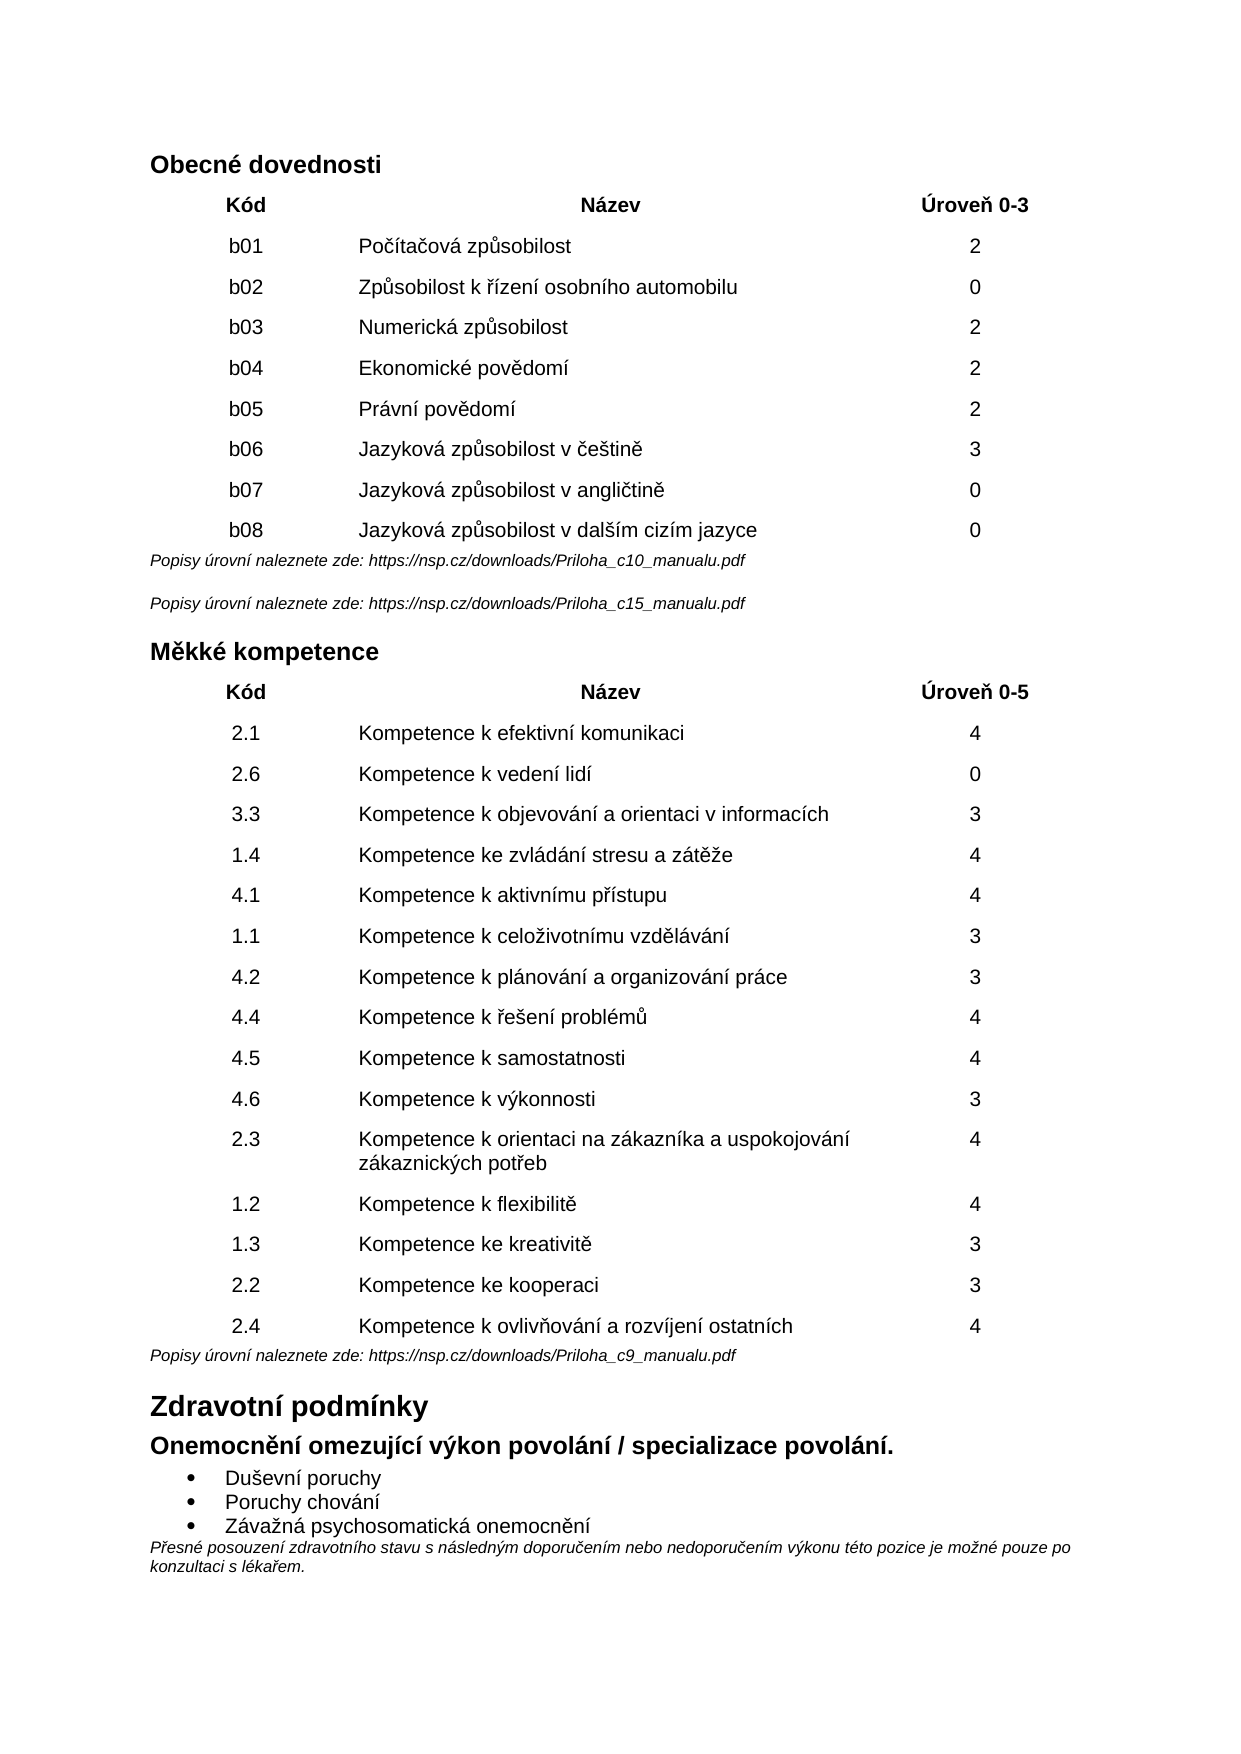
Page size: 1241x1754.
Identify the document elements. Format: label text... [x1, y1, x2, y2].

table_header Kód [142, 185, 350, 226]
table_cell 2.4 [142, 1305, 350, 1346]
table_cell Kompetence k flexibilitě [350, 1183, 871, 1224]
table_cell Způsobilost k řízení osobního automobilu [350, 266, 871, 307]
table_cell Kompetence k efektivní komunikaci [350, 713, 871, 753]
table_cell 2.2 [142, 1265, 350, 1305]
subtitle Onemocnění omezující výkon povolání / specializace povolání. [150, 1431, 1090, 1459]
table_cell 3 [871, 1078, 1079, 1119]
table_cell Kompetence ke kooperaci [350, 1265, 871, 1305]
table_cell 3 [871, 429, 1079, 469]
table_cell 4.1 [142, 875, 350, 916]
table_cell Kompetence k ovlivňování a rozvíjení ostatních [350, 1305, 871, 1346]
table_cell Jazyková způsobilost v dalším cizím jazyce [350, 510, 871, 551]
table_cell 4 [871, 1119, 1079, 1183]
table_cell 4 [871, 1183, 1079, 1224]
table_cell 3 [871, 1265, 1079, 1305]
table_cell Kompetence k orientaci na zákazníka a uspokojování zákaznických potřeb [350, 1119, 871, 1183]
text Popisy úrovní naleznete zde: https://nsp.cz/downloads/Priloha_c10_manualu.pdf [150, 551, 1090, 570]
table_cell 4 [871, 713, 1079, 753]
list Duševní poruchy [187, 1466, 1090, 1490]
text Popisy úrovní naleznete zde: https://nsp.cz/downloads/Priloha_c15_manualu.pdf [150, 594, 1090, 613]
table_cell Kompetence k celoživotnímu vzdělávání [350, 916, 871, 956]
table_cell Kompetence k samostatnosti [350, 1038, 871, 1078]
table_cell Kompetence k objevování a orientaci v informacích [350, 794, 871, 834]
table_cell 3 [871, 1224, 1079, 1264]
table_cell Kompetence k aktivnímu přístupu [350, 875, 871, 916]
table_cell b01 [142, 226, 350, 266]
table_cell Počítačová způsobilost [350, 226, 871, 266]
table_cell b04 [142, 348, 350, 388]
table_cell Kompetence k výkonnosti [350, 1078, 871, 1119]
table_cell 1.4 [142, 834, 350, 875]
table_cell Kompetence ke zvládání stresu a zátěže [350, 834, 871, 875]
table_header Kód [142, 672, 350, 712]
table_cell b05 [142, 388, 350, 429]
table_cell Kompetence k vedení lidí [350, 753, 871, 794]
table_header Úroveň 0-5 [871, 672, 1079, 712]
table_cell 0 [871, 469, 1079, 510]
table_cell 2 [871, 307, 1079, 347]
table_cell 4 [871, 1038, 1079, 1078]
table_cell Jazyková způsobilost v češtině [350, 429, 871, 469]
table_cell 2 [871, 388, 1079, 429]
table_cell b08 [142, 510, 350, 551]
table_cell 2.6 [142, 753, 350, 794]
table_cell 2.1 [142, 713, 350, 753]
table_cell 2.3 [142, 1119, 350, 1183]
text Popisy úrovní naleznete zde: https://nsp.cz/downloads/Priloha_c9_manualu.pdf [150, 1346, 1090, 1365]
table_cell Kompetence k plánování a organizování práce [350, 956, 871, 997]
table_cell 4.2 [142, 956, 350, 997]
subtitle Zdravotní podmínky [150, 1389, 1090, 1422]
table_cell 2 [871, 226, 1079, 266]
table_cell 4 [871, 997, 1079, 1037]
table_header Název [350, 672, 871, 712]
table_cell Kompetence ke kreativitě [350, 1224, 871, 1264]
table_cell Numerická způsobilost [350, 307, 871, 347]
table_cell 0 [871, 753, 1079, 794]
table_cell 4.4 [142, 997, 350, 1037]
table_cell 0 [871, 266, 1079, 307]
table_cell 3.3 [142, 794, 350, 834]
table_cell Právní povědomí [350, 388, 871, 429]
subtitle Obecné dovednosti [150, 150, 1090, 179]
table_cell 3 [871, 956, 1079, 997]
table_cell 1.3 [142, 1224, 350, 1264]
table_cell Ekonomické povědomí [350, 348, 871, 388]
table_cell 2 [871, 348, 1079, 388]
table_cell 3 [871, 916, 1079, 956]
subtitle Měkké kompetence [150, 637, 1090, 666]
table_cell 4.6 [142, 1078, 350, 1119]
table_header Úroveň 0-3 [871, 185, 1079, 226]
table_cell b03 [142, 307, 350, 347]
table_cell 4.5 [142, 1038, 350, 1078]
table_cell Jazyková způsobilost v angličtině [350, 469, 871, 510]
table_cell 4 [871, 875, 1079, 916]
table_cell 1.2 [142, 1183, 350, 1224]
table_cell 3 [871, 794, 1079, 834]
table_cell 0 [871, 510, 1079, 551]
table_header Název [350, 185, 871, 226]
list Závažná psychosomatická onemocnění [187, 1514, 1090, 1538]
table_cell Kompetence k řešení problémů [350, 997, 871, 1037]
table_cell 1.1 [142, 916, 350, 956]
table_cell 4 [871, 1305, 1079, 1346]
list Poruchy chování [187, 1490, 1090, 1514]
table_cell 4 [871, 834, 1079, 875]
table_cell b06 [142, 429, 350, 469]
table_cell b02 [142, 266, 350, 307]
table_cell b07 [142, 469, 350, 510]
text Přesné posouzení zdravotního stavu s následným doporučením nebo nedoporučením výkonu této pozice je možné pouze po konzultaci s lékařem. [150, 1538, 1090, 1576]
